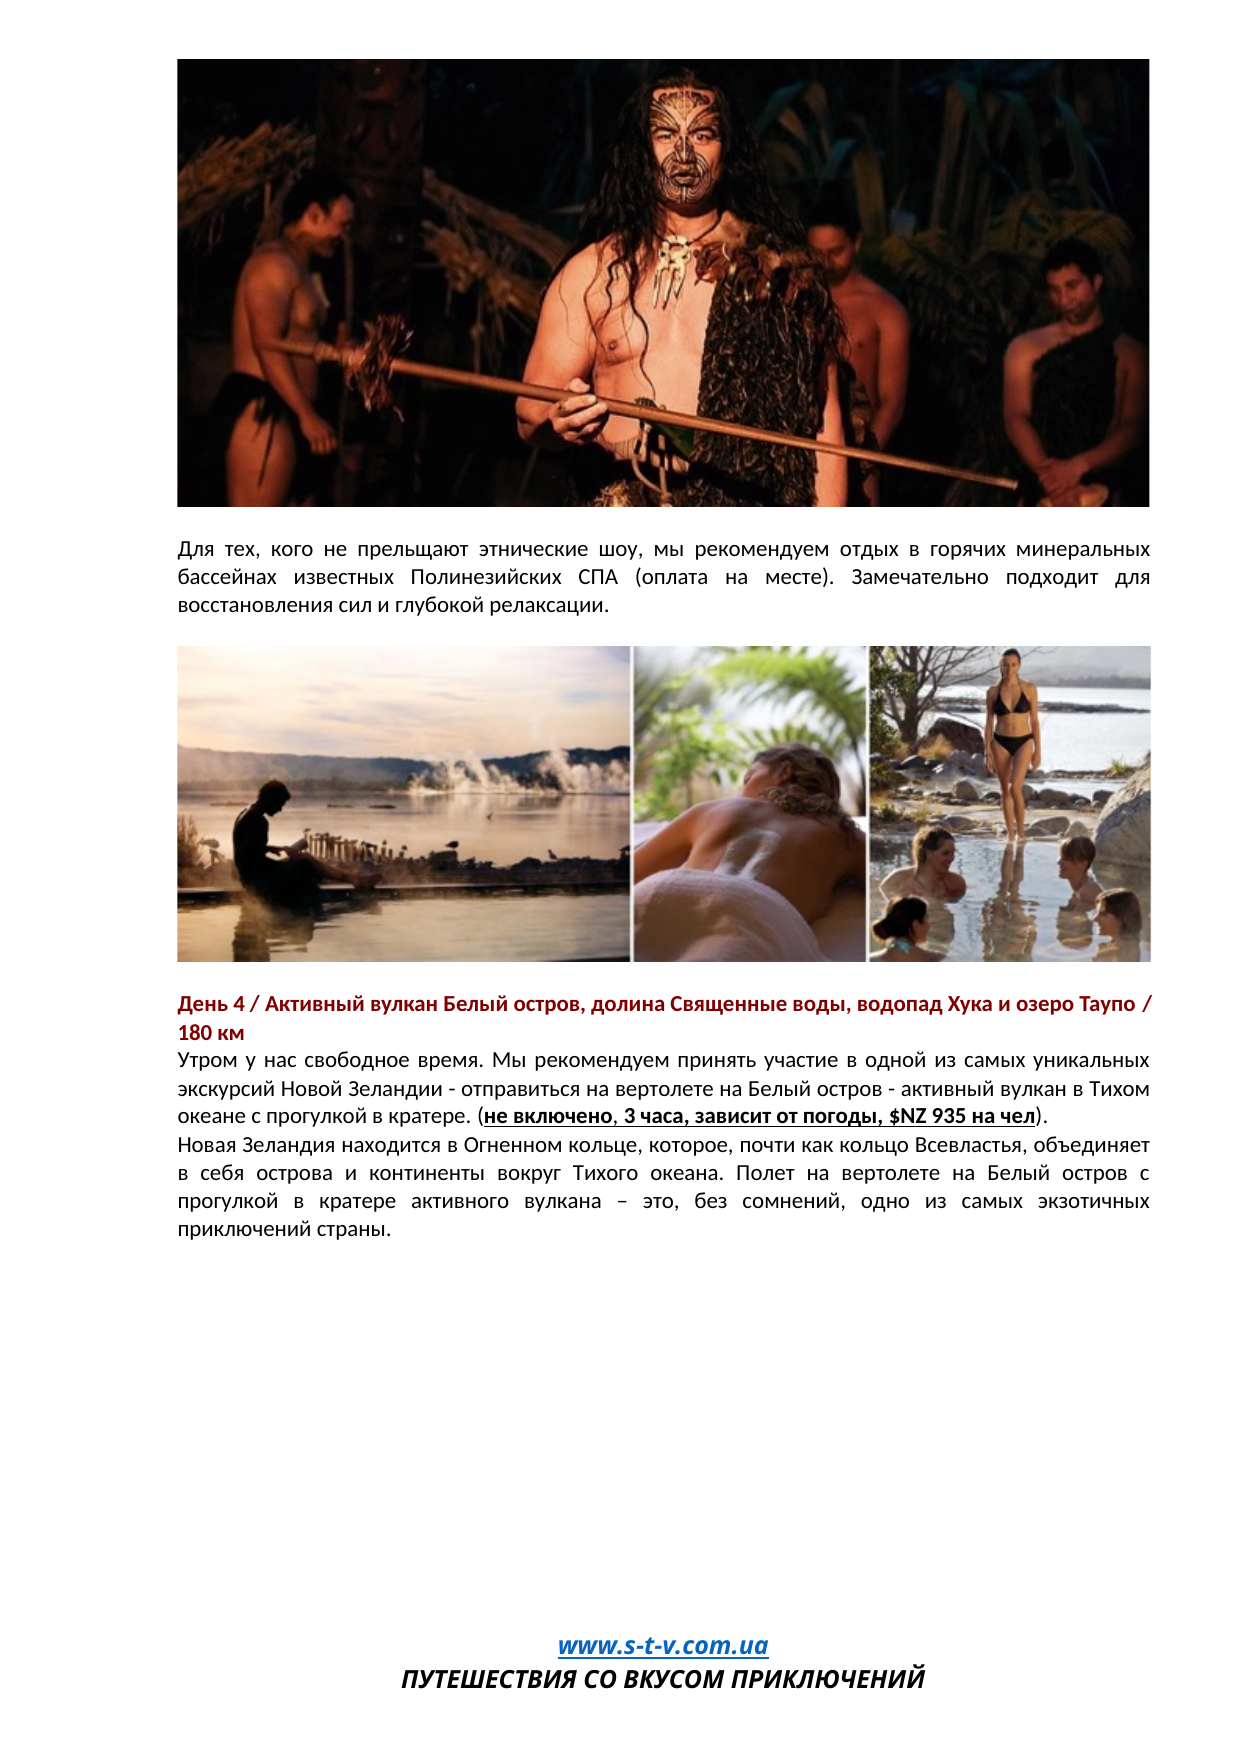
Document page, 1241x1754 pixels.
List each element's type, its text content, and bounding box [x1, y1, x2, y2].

text Для тех, кого не прельщают этнические шоу, мы рекомендуем отдых в горячих минеральных бассейнах известных Полинезийских СПА (оплата на месте). Замечательно подходит для восстановления сил и глубокой релаксации. [177, 534, 1152, 618]
text День 4 / Активный вулкан Белый остров, долина Священные воды, водопад Хука и озеро Таупо / 180 км [177, 989, 1152, 1046]
picture [177, 59, 1150, 507]
text Новая Зеландия находится в Огненном кольце, которое, почти как кольцо Всевластья, объединяет в себя острова и континенты вокруг Тихого океана. Полет на вертолете на Белый остров с прогулкой в кратере активного вулкана – это, без сомнений, одно из самых экзотичных приключений страны. [177, 1130, 1152, 1242]
text Утром у нас свободное время. Мы рекомендуем принять участие в одной из самых уникальных экскурсий Новой Зеландии - отправиться на вертолете на Белый остров - активный вулкан в Тихом океане с прогулкой в кратере. (не включено, 3 часа, зависит от погоды, $NZ 935 на чел). [177, 1046, 1152, 1130]
picture [177, 646, 1152, 962]
